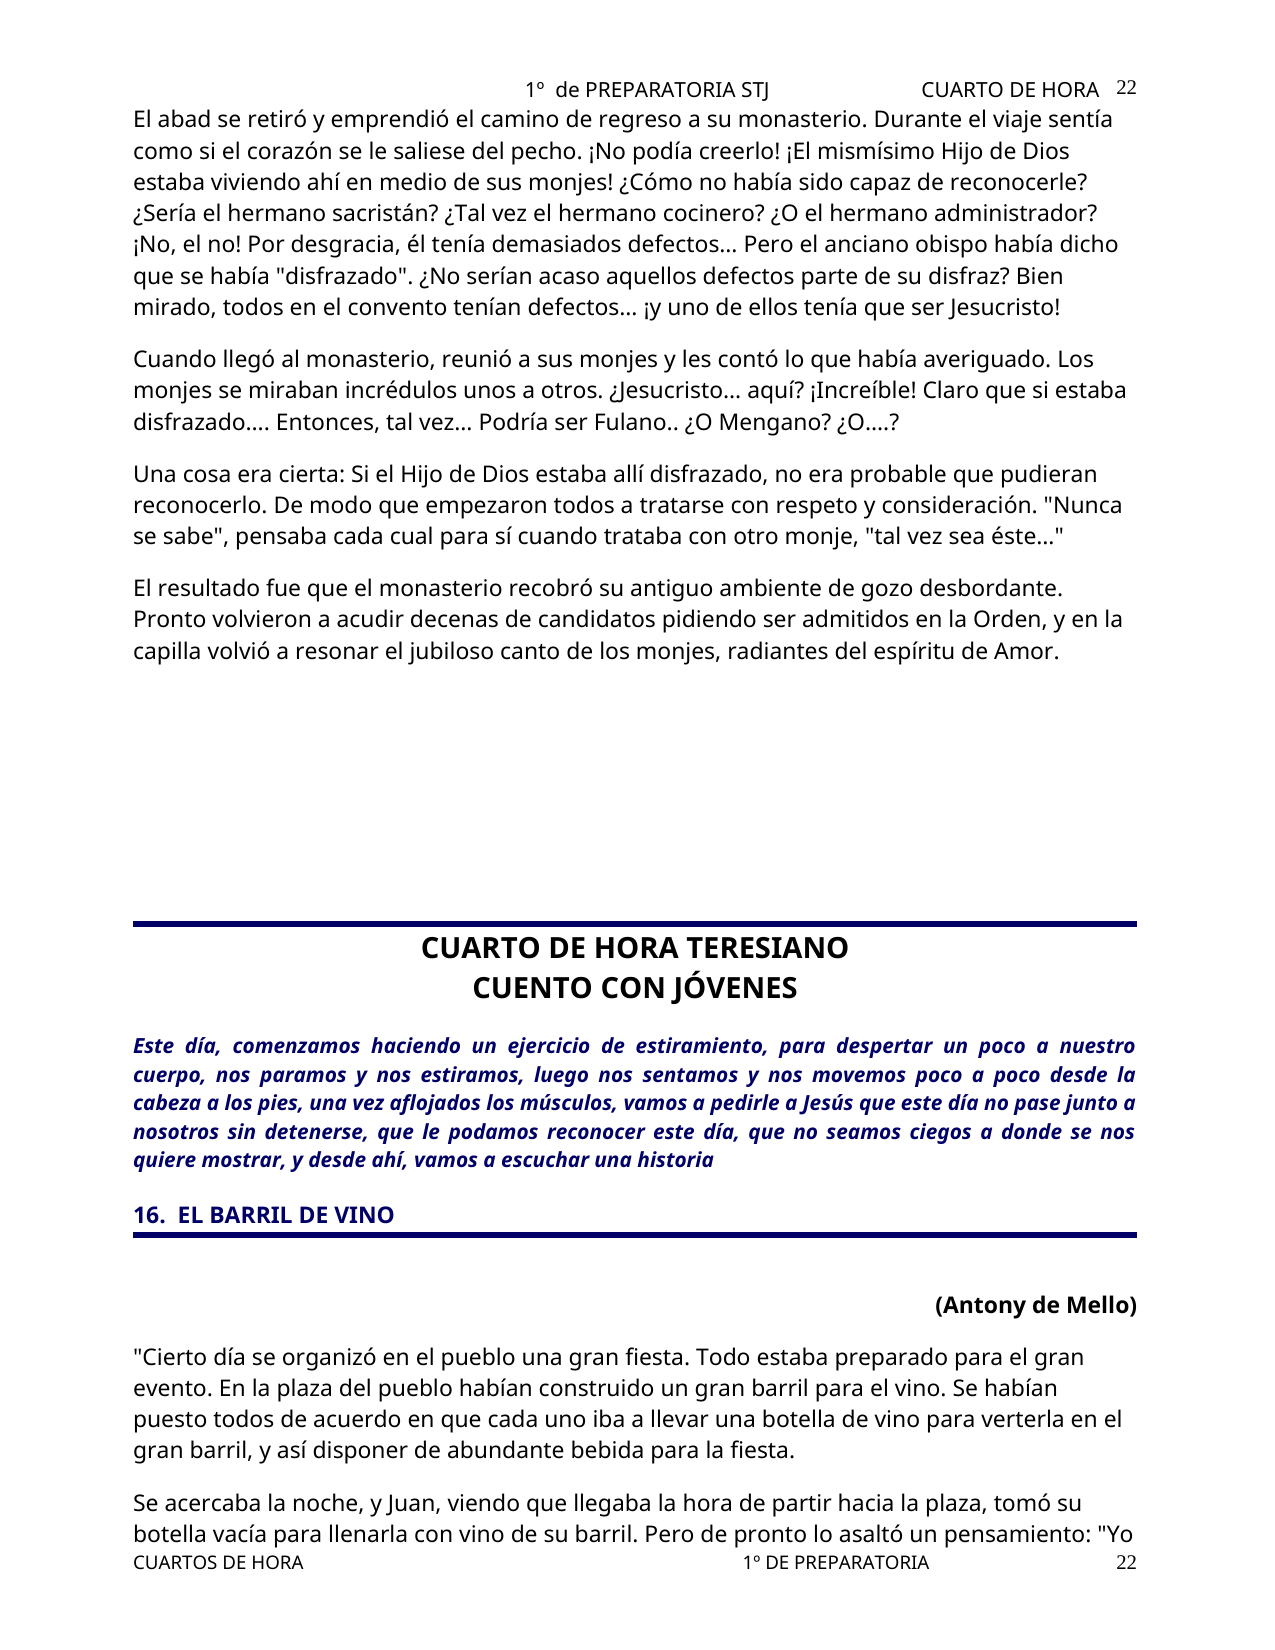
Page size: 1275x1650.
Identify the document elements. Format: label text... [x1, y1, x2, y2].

text CUARTO DE HORA TERESIANO [133, 927, 1137, 967]
text 16. EL BARRIL DE VINO [133, 1199, 1137, 1232]
text (Antony de Mello) [133, 1288, 1137, 1320]
text El abad se retiró y emprendió el camino de regreso a su monasterio. Durante el viaje sentía como si el corazón se le saliese del pecho. ¡No podía creerlo! ¡El mismísimo Hijo de Dios estaba viviendo ahí en medio de sus monjes! ¿Cómo no había sido capaz de reconocerle? ¿Sería el hermano sacristán? ¿Tal vez el hermano cocinero? ¿O el hermano administrador? ¡No, el no! Por desgracia, él tenía demasiados defectos… Pero el anciano obispo había dicho que se había "disfrazado". ¿No serían acaso aquellos defectos parte de su disfraz? Bien mirado, todos en el convento tenían defectos… ¡y uno de ellos tenía que ser Jesucristo! [133, 103, 1137, 322]
text Este día, comenzamos haciendo un ejercicio de estiramiento, para despertar un poco a nuestro cuerpo, nos paramos y nos estiramos, luego nos sentamos y nos movemos poco a poco desde la cabeza a los pies, una vez aflojados los músculos, vamos a pedirle a Jesús que este día no pase junto a nosotros sin detenerse, que le podamos reconocer este día, que no seamos ciegos a donde se nos quiere mostrar, y desde ahí, vamos a escuchar una historia [133, 1032, 1137, 1174]
text Cuando llegó al monasterio, reunió a sus monjes y les contó lo que había averiguado. Los monjes se miraban incrédulos unos a otros. ¿Jesucristo… aquí? ¡Increíble! Claro que si estaba disfrazado…. Entonces, tal vez… Podría ser Fulano.. ¿O Mengano? ¿O….? [133, 343, 1137, 437]
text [133, 1486, 1137, 1549]
text CUENTO CON JÓVENES [133, 967, 1137, 1007]
text "Cierto día se organizó en el pueblo una gran fiesta. Todo estaba preparado para el gran evento. En la plaza del pueblo habían construido un gran barril para el vino. Se habían puesto todos de acuerdo en que cada uno iba a llevar una botella de vino para verterla en el gran barril, y así disponer de abundante bebida para la fiesta. [133, 1341, 1137, 1466]
text El resultado fue que el monasterio recobró su antiguo ambiente de gozo desbordante. Pronto volvieron a acudir decenas de candidatos pidiendo ser admitidos en , y en la capilla volvió a resonar el jubiloso canto de los monjes, radiantes del espíritu de Amor. [133, 572, 1137, 666]
text Una cosa era cierta: Si el Hijo de Dios estaba allí disfrazado, no era probable que pudieran reconocerlo. De modo que empezaron todos a tratarse con respeto y consideración. "Nunca se sabe", pensaba cada cual para sí cuando trataba con otro monje, "tal vez sea éste…" [133, 458, 1137, 551]
